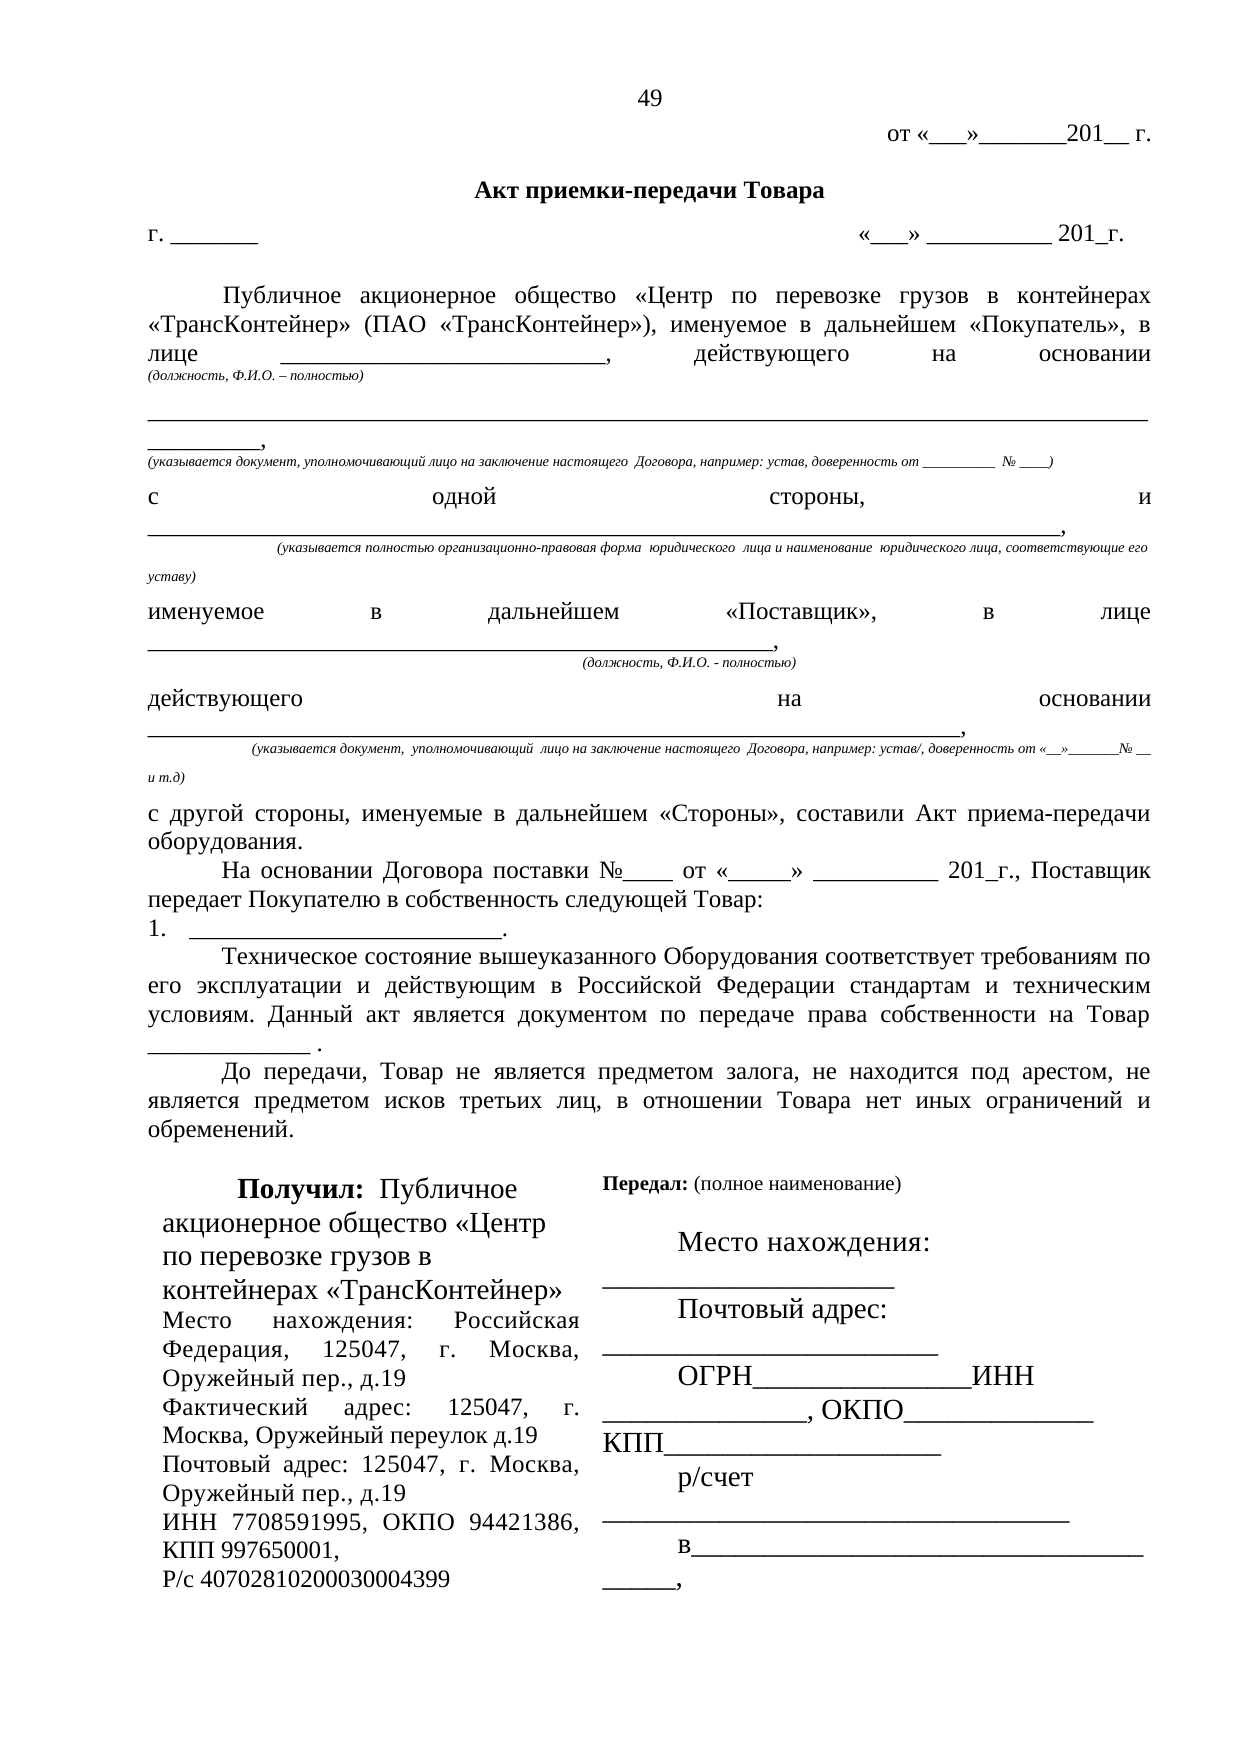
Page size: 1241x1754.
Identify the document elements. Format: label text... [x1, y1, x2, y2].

text с одной стороны, и _________________________________________________________________________, [148, 481, 1152, 539]
text (указывается документ, уполномочивающий лицо на заключение настоящего Договора, например: устав, доверенность от __________ № ____) [148, 453, 1152, 481]
text На основании Договора поставки №____ от «_____» __________ 201_г., Поставщик передает Покупателю в собственность следующей Товар: [148, 855, 1152, 913]
text Публичное акционерное общество «Центр по перевозке грузов в контейнерах «ТрансКонтейнер» (ПАО «ТрансКонтейнер»), именуемое в дальнейшем «Покупатель», в лице __________________________, действующего на основании (должность, Ф.И.О. – полностью) [148, 280, 1152, 395]
text До передачи, Товар не является предметом залога, не находится под арестом, не является предметом исков третьих лиц, в отношении Товара нет иных ограничений и обременений. [148, 1056, 1152, 1143]
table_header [591, 1171, 1159, 1593]
text действующего на основании _________________________________________________________________, [148, 683, 1152, 740]
text именуемое в дальнейшем «Поставщик», в лице __________________________________________________, [148, 596, 1152, 654]
text (указывается полностью организационно-правовая форма юридического лица и наименование юридического лица, соответствующие его уставу) [148, 539, 1152, 596]
text _________________________________________________________________________________________, [148, 395, 1152, 453]
text (должность, Ф.И.О. - полностью) [148, 654, 1152, 683]
text от «___»_______201__ г. [148, 118, 1152, 147]
text с другой стороны, именуемые в дальнейшем «Стороны», составили Акт приема-передачи оборудования. [148, 798, 1152, 855]
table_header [151, 1171, 591, 1593]
text г. _______ «___» __________ 201_г. [148, 204, 1152, 251]
text 1. _________________________. [148, 913, 1152, 941]
text Акт приемки-передачи Товара [148, 176, 1152, 204]
text (указывается документ, уполномочивающий лицо на заключение настоящего Договора, например: устав/, доверенность от «__»_______№ __ и т.д) [148, 740, 1152, 798]
text Техническое состояние вышеуказанного Оборудования соответствует требованиям по его эксплуатации и действующим в Российской Федерации стандартам и техническим условиям. Данный акт является документом по передаче права собственности на Товар _____________ . [148, 941, 1152, 1056]
